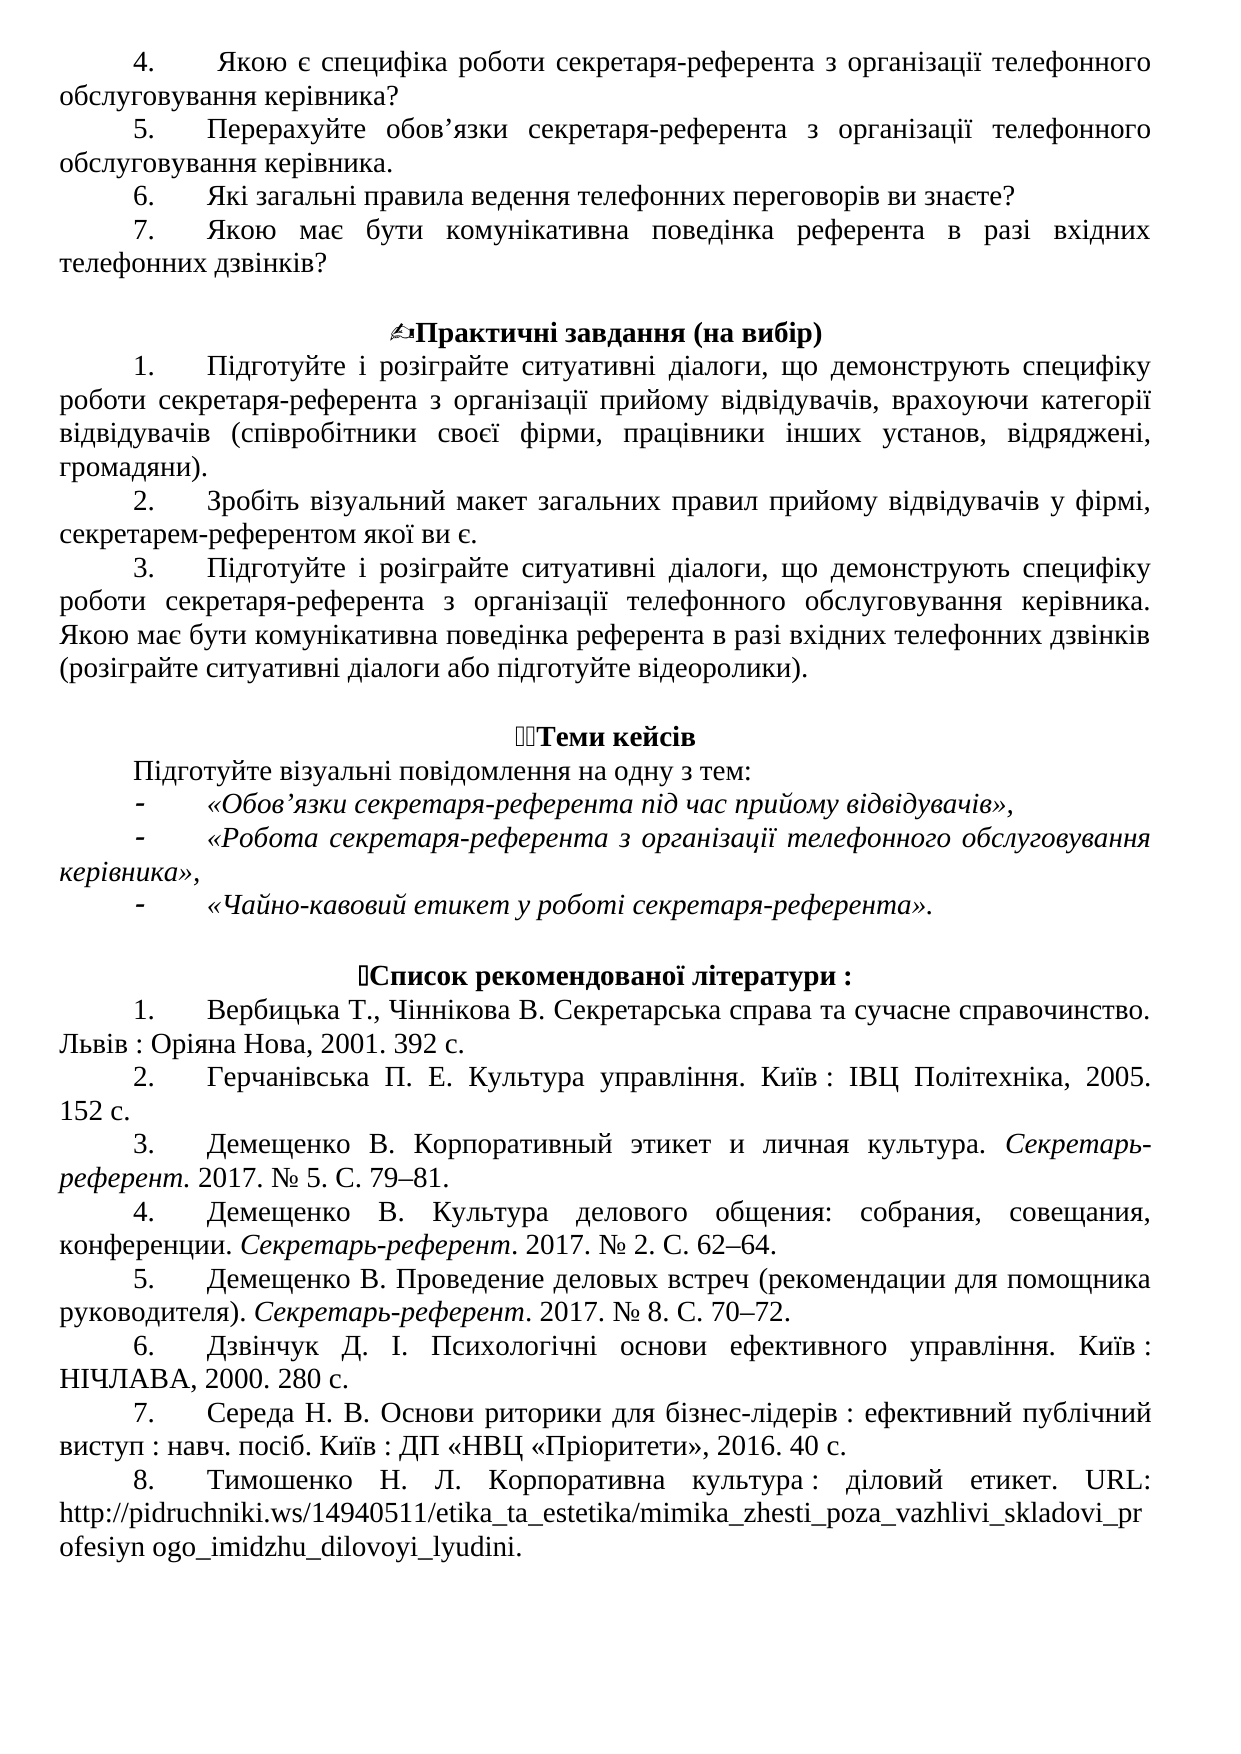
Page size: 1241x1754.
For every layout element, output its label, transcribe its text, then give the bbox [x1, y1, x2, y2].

list Якою є специфіка роботи секретаря-референта з організації телефонного обслуговування керівника? [59, 44, 1152, 111]
list Якою має бути комунікативна поведінка референта в разі вхідних телефонних дзвінків? [59, 212, 1152, 279]
list Демещенко В. Культура делового общения: собрания, совещания, конференции. Секретарь-референт. 2017. № 2. С. 62–64. [59, 1194, 1152, 1261]
list Тимошенко Н. Л. Корпоративна культура : діловий етикет. URL: http://pidruchniki.ws/14940511/etika_ta_estetika/mimika_zhesti_poza_vazhlivi_skladovi_profesiyn ogo_imidzhu_dilovoyi_lyudini. [59, 1462, 1152, 1563]
text Підготуйте візуальні повідомлення на одну з тем: [59, 753, 1152, 787]
list Герчанівська П. Е. Культура управління. Київ : ІВЦ Політехніка, 2005. 152 с. [59, 1059, 1152, 1127]
list Перерахуйте обов’язки секретаря-референта з організації телефонного обслуговування керівника. [59, 111, 1152, 178]
text Список рекомендованої літератури : [59, 957, 1152, 992]
text Теми кейсів [59, 719, 1152, 753]
list Демещенко В. Проведение деловых встреч (рекомендации для помощника руководителя). Секретарь-референт. 2017. № 8. С. 70–72. [59, 1261, 1152, 1328]
list Які загальні правила ведення телефонних переговорів ви знаєте? [59, 178, 1152, 212]
list Демещенко В. Корпоративный этикет и личная культура. Секретарь-референт. 2017. № 5. С. 79–81. [59, 1127, 1152, 1194]
list «Обов’язки секретаря-референта під час прийому відвідувачів», [59, 787, 1152, 820]
list Підготуйте і розіграйте ситуативні діалоги, що демонструють специфіку роботи секретаря-референта з організації телефонного обслуговування керівника. Якою має бути комунікативна поведінка референта в разі вхідних телефонних дзвінків (розіграйте ситуативні діалоги або підготуйте відеоролики). [59, 550, 1152, 684]
list Вербицька Т., Чіннікова В. Секретарська справа та сучасне справочинство. Львів : Оріяна Нова, 2001. 392 с. [59, 992, 1152, 1059]
list Дзвінчук Д. І. Психологічні основи ефективного управління. Київ : НІЧЛАВА, 2000. 280 с. [59, 1328, 1152, 1395]
text Практичні завдання (на вибір) [59, 315, 1152, 348]
list «Чайно-кавовий етикет у роботі секретаря-референта». [59, 887, 1152, 921]
list «Робота секретаря-референта з організації телефонного обслуговування керівника», [59, 820, 1152, 887]
list Середа Н. В. Основи риторики для бізнес-лідерів : ефективний публічний виступ : навч. посіб. Київ : ДП «НВЦ «Пріоритети», 2016. 40 с. [59, 1395, 1152, 1462]
list Зробіть візуальний макет загальних правил прийому відвідувачів у фірмі, секретарем-референтом якої ви є. [59, 483, 1152, 550]
list Підготуйте і розіграйте ситуативні діалоги, що демонструють специфіку роботи секретаря-референта з організації прийому відвідувачів, врахоуючи категорії відвідувачів (співробітники своєї фірми, працівники інших установ, відряджені, громадяни). [59, 348, 1152, 483]
